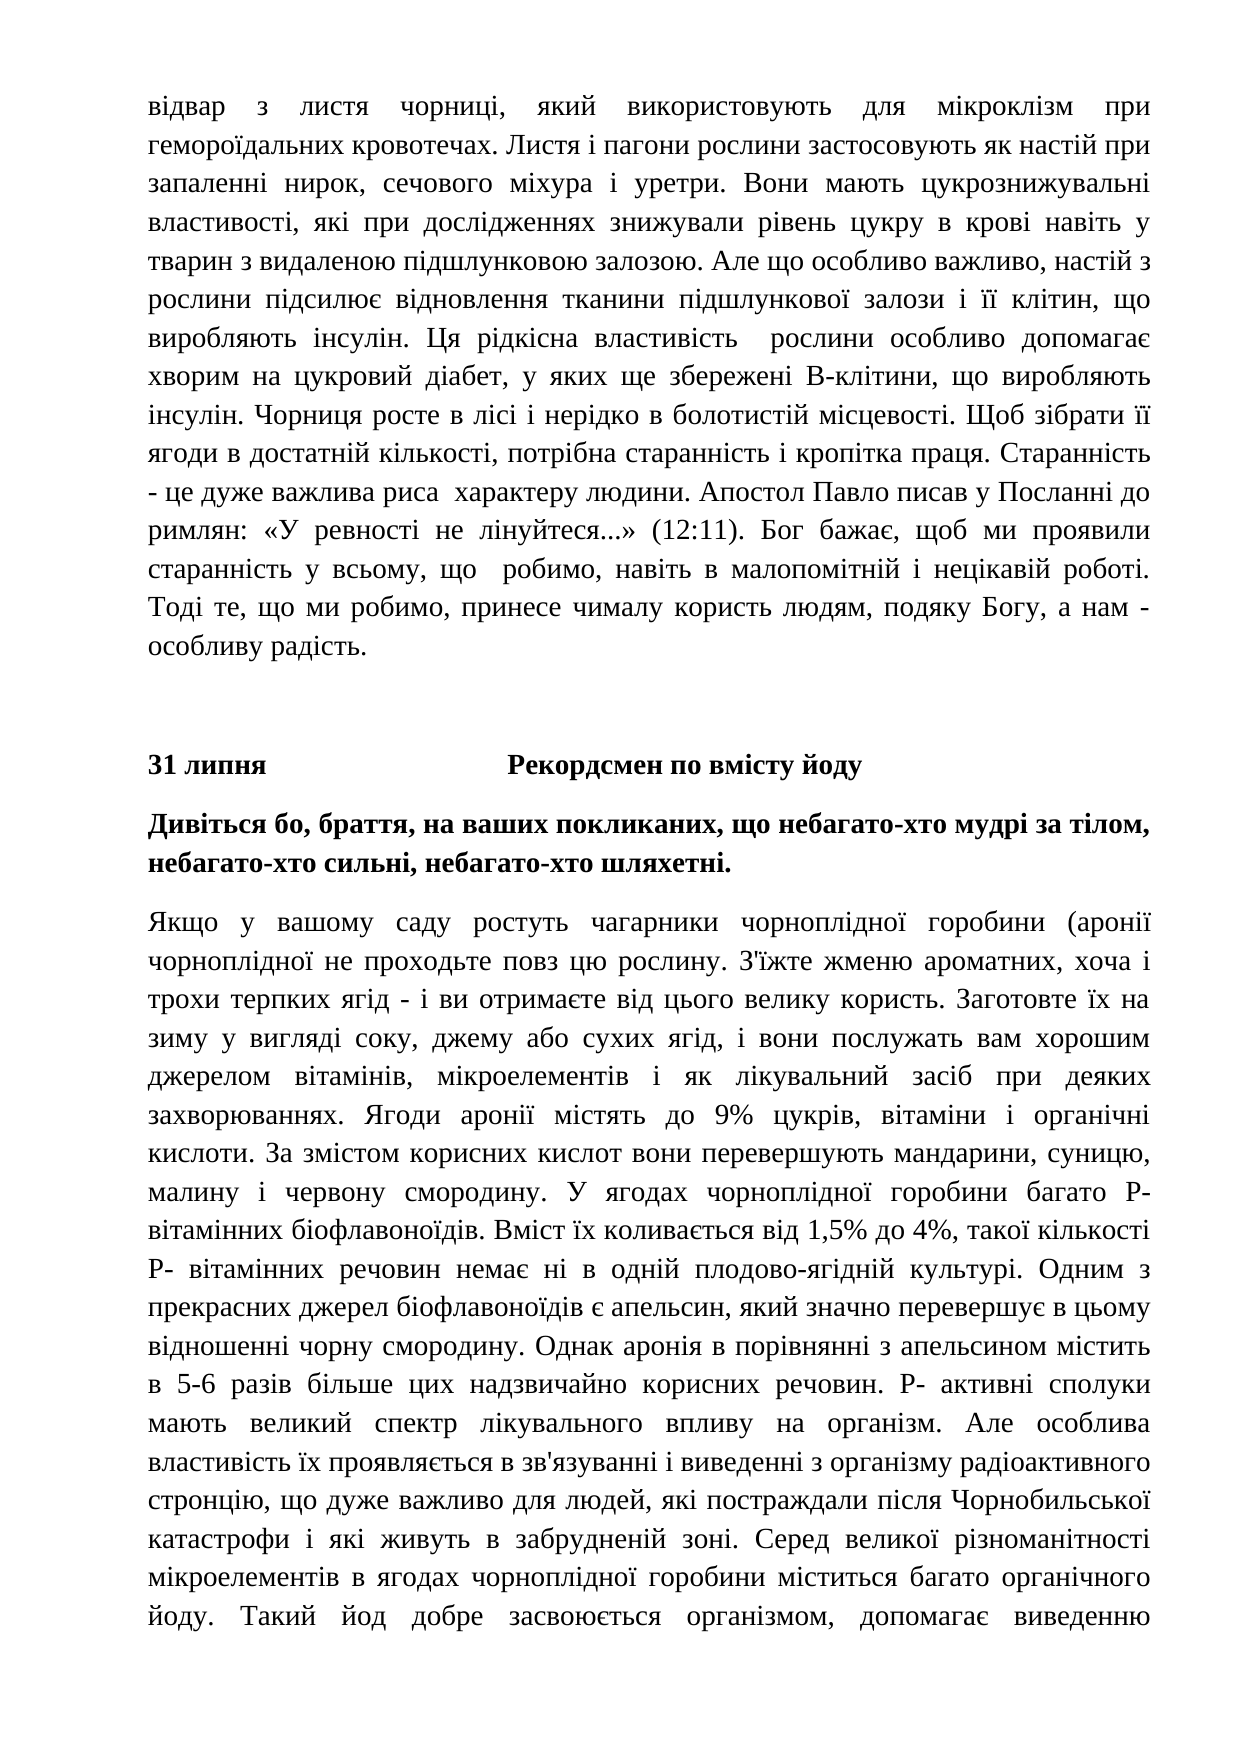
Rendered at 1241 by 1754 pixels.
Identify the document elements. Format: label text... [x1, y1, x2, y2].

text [148, 904, 1152, 1631]
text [148, 88, 1152, 662]
text 31 липня Рекордсмен по вмісту йоду [148, 747, 1152, 780]
text Дивіться бо, браття, на ваших покликаних, що небагато-хто мудрі за тілом, небагато-хто сильні, небагато-хто шляхетні. [148, 806, 1152, 878]
